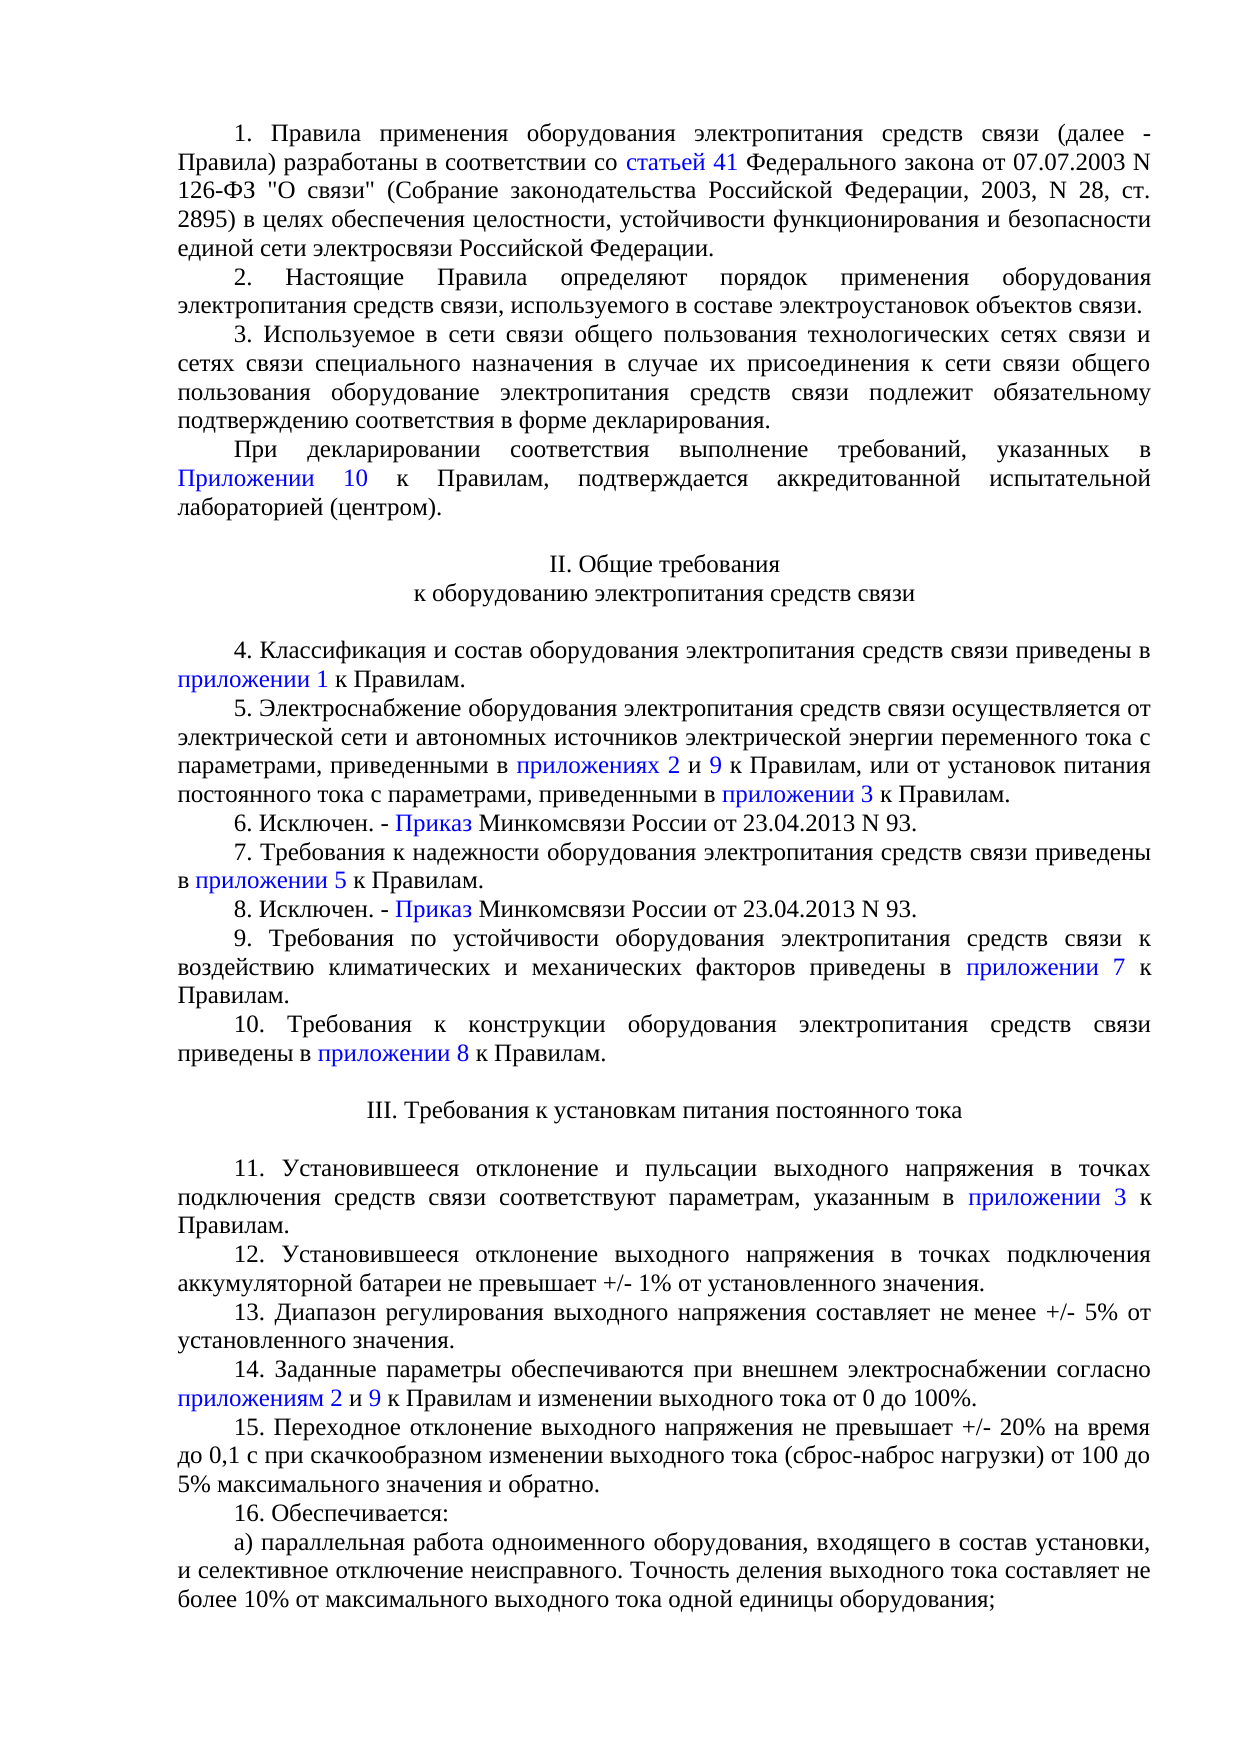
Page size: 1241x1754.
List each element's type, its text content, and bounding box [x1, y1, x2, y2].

text III. Требования к установкам питания постоянного тока [177, 1096, 1152, 1124]
text 10. Требования к конструкции оборудования электропитания средств связи приведены в приложении 8 к Правилам. [177, 1009, 1152, 1067]
text 11. Установившееся отклонение и пульсации выходного напряжения в точках подключения средств связи соответствуют параметрам, указанным в приложении 3 к Правилам. [177, 1153, 1152, 1239]
text к оборудованию электропитания средств связи [177, 578, 1152, 607]
text 8. Исключен. - Приказ Минкомсвязи России от 23.04.2013 N 93. [177, 894, 1152, 923]
text 13. Диапазон регулирования выходного напряжения составляет не менее +/- 5% от установленного значения. [177, 1297, 1152, 1354]
text 6. Исключен. - Приказ Минкомсвязи России от 23.04.2013 N 93. [177, 808, 1152, 837]
text 12. Установившееся отклонение выходного напряжения в точках подключения аккумуляторной батареи не превышает +/- 1% от установленного значения. [177, 1239, 1152, 1297]
text 14. Заданные параметры обеспечиваются при внешнем электроснабжении согласно приложениям 2 и 9 к Правилам и изменении выходного тока от 0 до 100%. [177, 1354, 1152, 1412]
text 1. Правила применения оборудования электропитания средств связи (далее - Правила) разработаны в соответствии со статьей 41 Федерального закона от 07.07.2003 N 126-ФЗ "О связи" (Собрание законодательства Российской Федерации, 2003, N 28, ст. 2895) в целях обеспечения целостности, устойчивости функционирования и безопасности единой сети электросвязи Российской Федерации. [177, 118, 1152, 262]
text II. Общие требования [177, 549, 1152, 578]
text 9. Требования по устойчивости оборудования электропитания средств связи к воздействию климатических и механических факторов приведены в приложении 7 к Правилам. [177, 923, 1152, 1009]
text 15. Переходное отклонение выходного напряжения не превышает +/- 20% на время до 0,1 с при скачкообразном изменении выходного тока (сброс-наброс нагрузки) от 100 до 5% максимального значения и обратно. [177, 1412, 1152, 1498]
text 7. Требования к надежности оборудования электропитания средств связи приведены в приложении 5 к Правилам. [177, 837, 1152, 894]
text 3. Используемое в сети связи общего пользования технологических сетях связи и сетях связи специального назначения в случае их присоединения к сети связи общего пользования оборудование электропитания средств связи подлежит обязательному подтверждению соответствия в форме декларирования. [177, 319, 1152, 434]
text 2. Настоящие Правила определяют порядок применения оборудования электропитания средств связи, используемого в составе электроустановок объектов связи. [177, 262, 1152, 319]
text 5. Электроснабжение оборудования электропитания средств связи осуществляется от электрической сети и автономных источников электрической энергии переменного тока с параметрами, приведенными в приложениях 2 и 9 к Правилам, или от установок питания постоянного тока с параметрами, приведенными в приложении 3 к Правилам. [177, 693, 1152, 808]
text При декларировании соответствия выполнение требований, указанных в Приложении 10 к Правилам, подтверждается аккредитованной испытательной лабораторией (центром). [177, 434, 1152, 521]
text а) параллельная работа одноименного оборудования, входящего в состав установки, и селективное отключение неисправного. Точность деления выходного тока составляет не более 10% от максимального выходного тока одной единицы оборудования; [177, 1527, 1152, 1613]
text 4. Классификация и состав оборудования электропитания средств связи приведены в приложении 1 к Правилам. [177, 636, 1152, 693]
text 16. Обеспечивается: [177, 1498, 1152, 1527]
